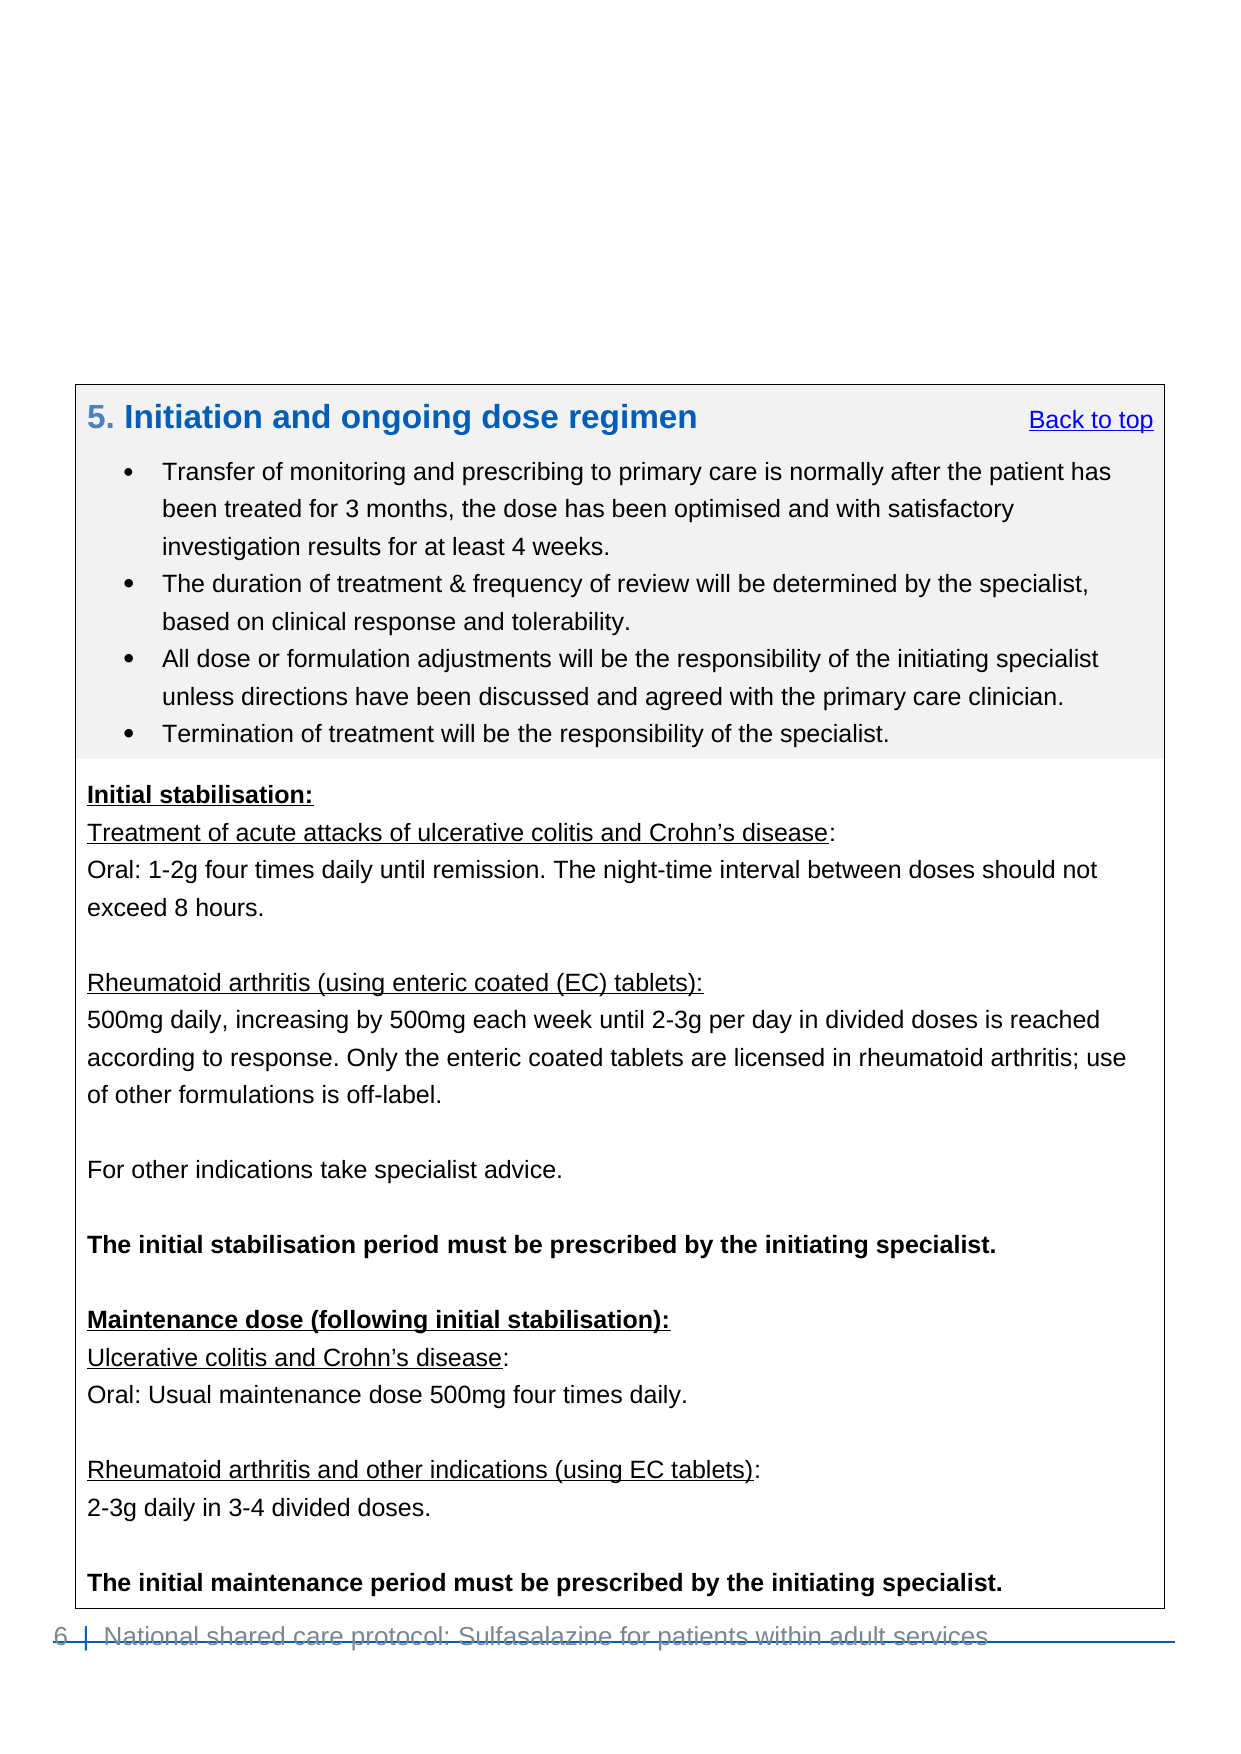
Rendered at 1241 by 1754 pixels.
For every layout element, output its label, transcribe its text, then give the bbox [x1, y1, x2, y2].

table_cell Initiation and ongoing dose regimen Back to top Transfer of monitoring and prescribing to primary care is normally after the patient has been treated for 3 months, the dose has been optimised and with satisfactory investigation results for at least 4 weeks. The duration of treatment & frequency of review will be determined by the specialist, based on clinical response and tolerability. All dose or formulation adjustments will be the responsibility of the initiating specialist unless directions have been discussed and agreed with the primary care clinician. Termination of treatment will be the responsibility of the specialist. [76, 385, 1164, 759]
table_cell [76, 760, 1164, 1608]
